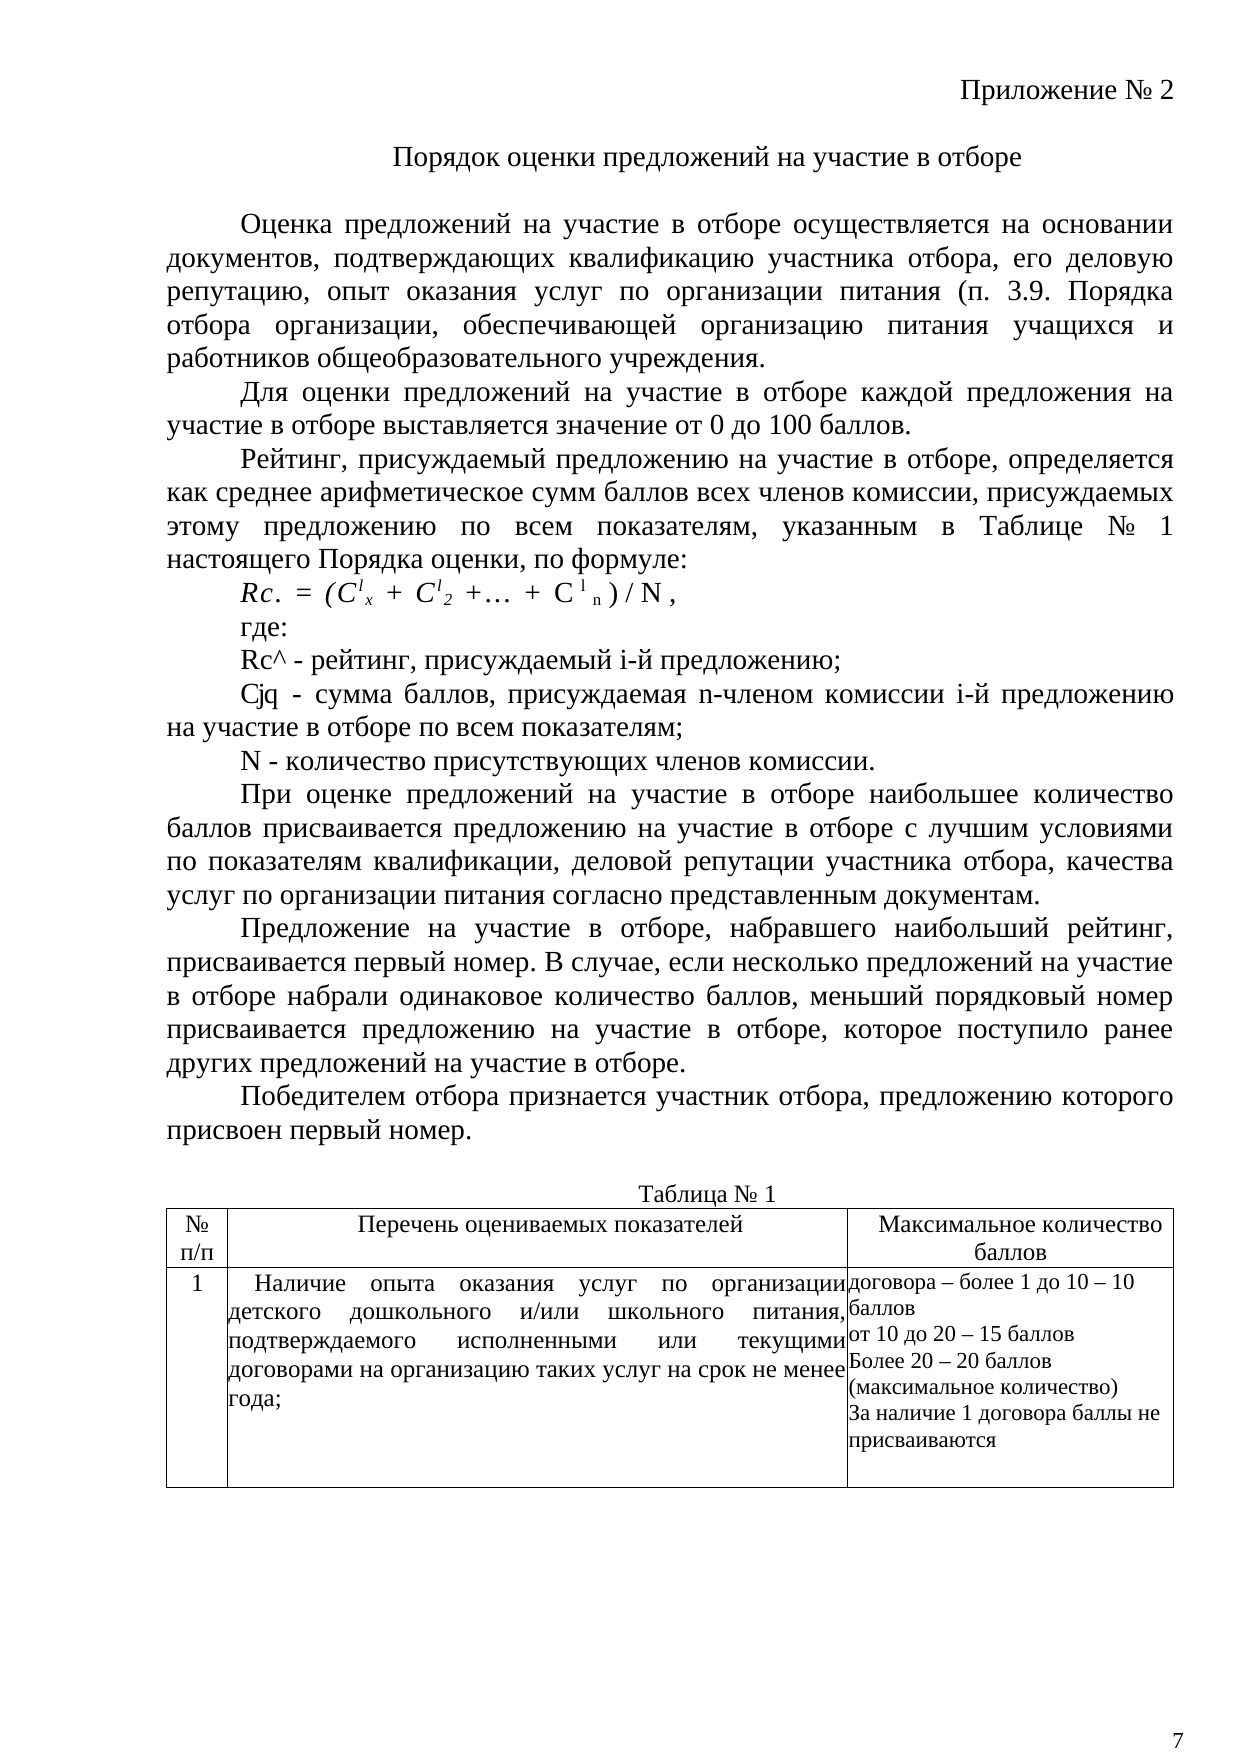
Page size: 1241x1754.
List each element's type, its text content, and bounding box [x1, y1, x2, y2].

text где: [166, 609, 1174, 642]
text N - количество присутствующих членов комиссии. [166, 743, 1174, 776]
text При оценке предложений на участие в отборе наибольшее количество баллов присваивается предложению на участие в отборе с лучшим условиями по показателям квалификации, деловой репутации участника отбора, качества услуг по организации питания согласно представленным документам. [166, 776, 1174, 911]
text Cjq - сумма баллов, присуждаемая n-членом комиссии i-й предложению на участие в отборе по всем показателям; [166, 676, 1174, 743]
table_cell договора – более 1 до 10 – 10 баллов от 10 до 20 – 15 баллов Более 20 – 20 баллов (максимальное количество) За наличие 1 договора баллы не присваиваются [848, 1268, 1173, 1487]
table_header Максимальное количество баллов [848, 1209, 1173, 1267]
text Порядок оценки предложений на участие в отборе [166, 139, 1174, 173]
text Победителем отбора признается участник отбора, предложению которого присвоен первый номер. [166, 1078, 1174, 1145]
text Rc^ - рейтинг, присуждаемый i-й предложению; [166, 642, 1174, 676]
text Оценка предложений на участие в отборе осуществляется на основании документов, подтверждающих квалификацию участника отбора, его деловую репутацию, опыт оказания услуг по организации питания (п. 3.9. Порядка отбора организации, обеспечивающей организацию питания учащихся и работников общеобразовательного учреждения. [166, 206, 1174, 374]
table_cell 1 [167, 1268, 227, 1487]
text Предложение на участие в отборе, набравшего наибольший рейтинг, присваивается первый номер. В случае, если несколько предложений на участие в отборе набрали одинаковое количество баллов, меньший порядковый номер присваивается предложению на участие в отборе, которое поступило ранее других предложений на участие в отборе. [166, 911, 1174, 1078]
subtitle Rc. = (Clx + Cl2 +... + Cln)/N, [166, 575, 1174, 609]
text Приложение № 2 [166, 72, 1174, 106]
table_header Перечень оцениваемых показателей [228, 1209, 847, 1267]
text Таблица № 1 [166, 1179, 1174, 1208]
table_header № п/п [167, 1209, 227, 1267]
table_cell Наличие опыта оказания услуг по организации детского дошкольного и/или школьного питания, подтверждаемого исполненными или текущими договорами на организацию таких услуг на срок не менее года; [228, 1268, 847, 1487]
text Для оценки предложений на участие в отборе каждой предложения на участие в отборе выставляется значение от 0 до 100 баллов. [166, 374, 1174, 441]
text Рейтинг, присуждаемый предложению на участие в отборе, определяется как среднее арифметическое сумм баллов всех членов комиссии, присуждаемых этому предложению по всем показателям, указанным в Таблице № 1 настоящего Порядка оценки, по формуле: [166, 441, 1174, 575]
